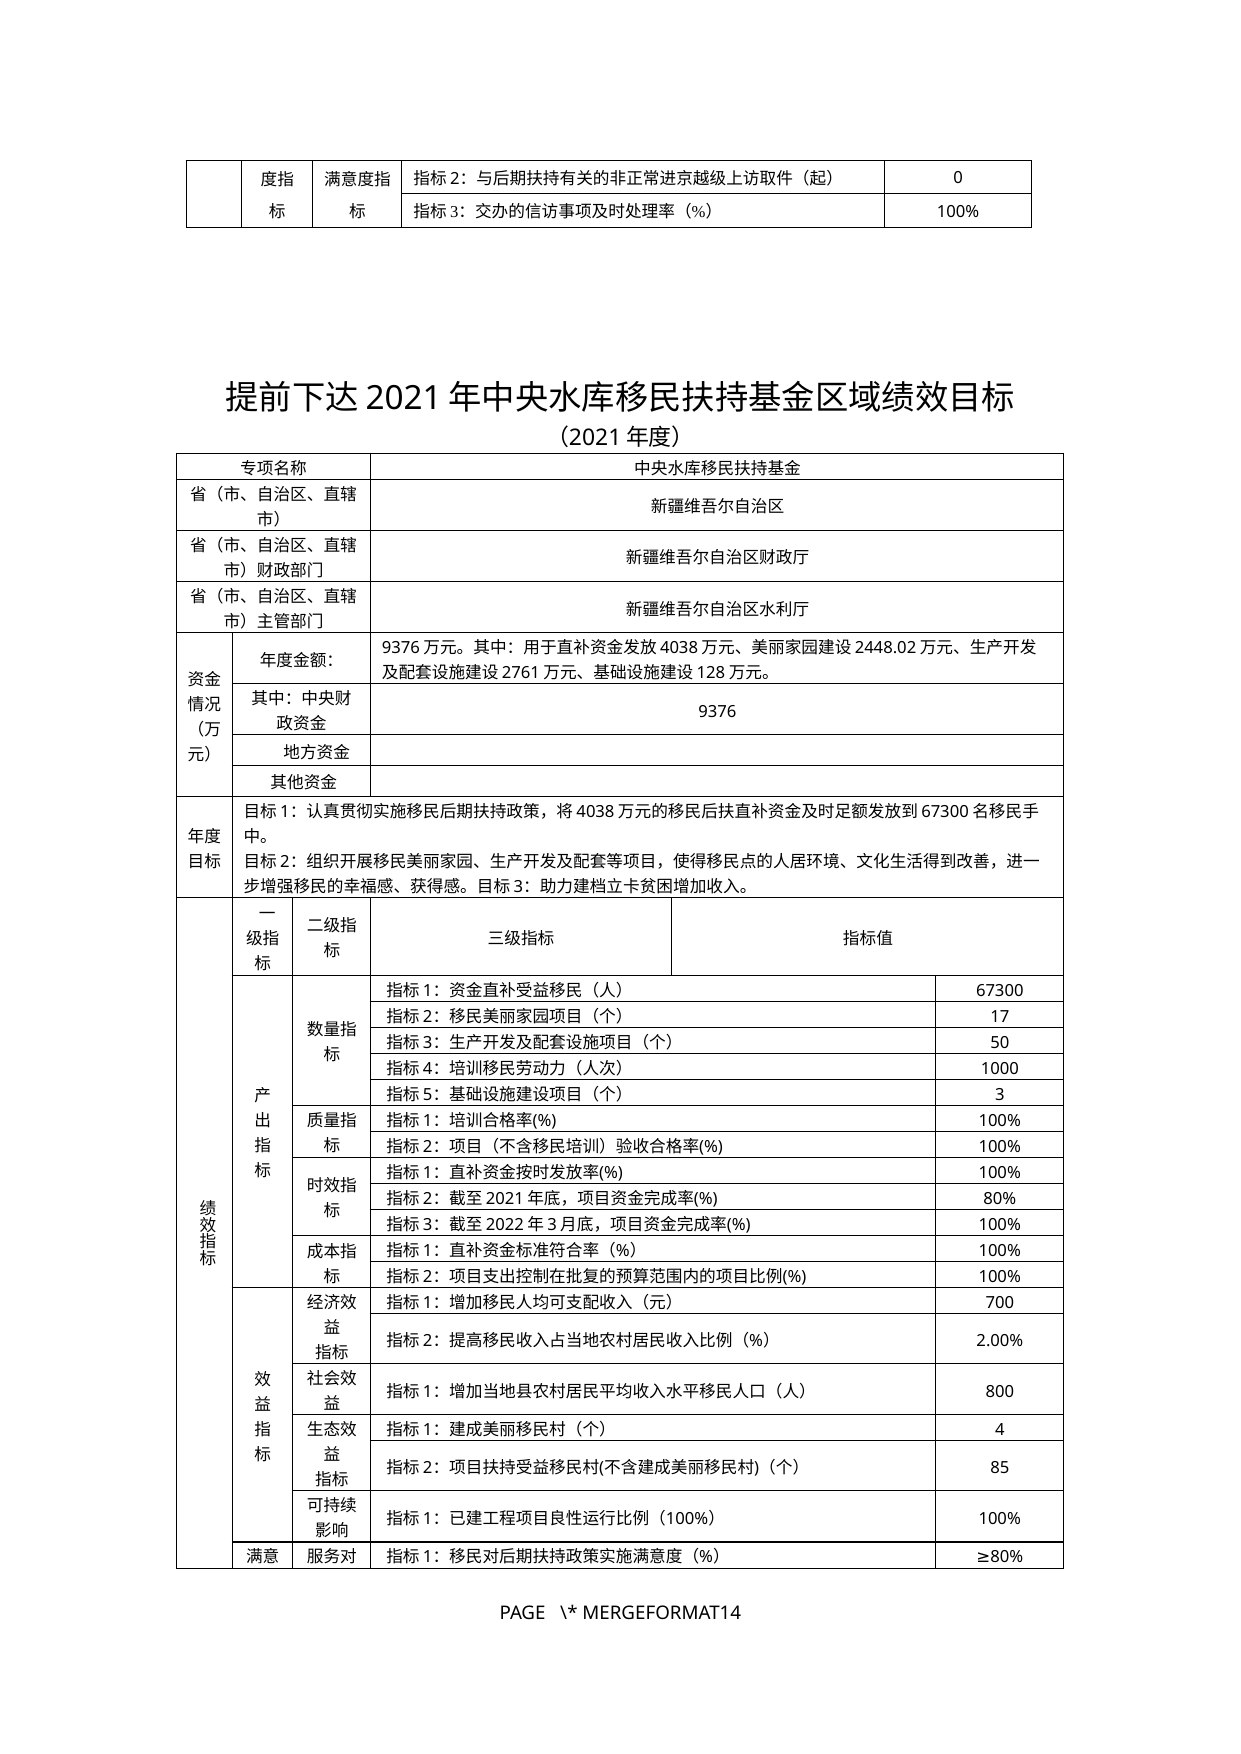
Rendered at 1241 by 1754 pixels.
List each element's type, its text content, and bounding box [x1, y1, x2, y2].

table_cell 100% [936, 1491, 1063, 1541]
table_cell 800 [936, 1364, 1063, 1414]
table_cell ≥80% [936, 1543, 1063, 1568]
table_cell 9376 [371, 684, 1063, 734]
table_cell 指标3：生产开发及配套设施项目（个） [371, 1028, 935, 1053]
table_cell 目标1：认真贯彻实施移民后期扶持政策，将4038万元的移民后扶直补资金及时足额发放到67300名移民手中。 目标2：组织开展移民美丽家园、生产开发及配套等项目，使得移民点的人居环境、文化生活得到改善，进一步增强移民的幸福感、获得感。目标3：助力建档立卡贫困增加收入。 [233, 797, 1063, 897]
table_cell 指标1：增加当地县农村居民平均收入水平移民人口（人） [371, 1364, 935, 1414]
table_cell 100% [936, 1262, 1063, 1287]
table_cell 年度目标 [177, 797, 232, 897]
table_cell 专项名称 [177, 454, 370, 479]
table_cell 指标1：已建工程项目良性运行比例（100%） [371, 1491, 935, 1541]
table_cell 指标2：项目扶持受益移民村(不含建成美丽移民村)（个） [371, 1441, 935, 1490]
table_cell （2021年度） [176, 419, 1064, 453]
table_cell [371, 735, 1063, 765]
table_cell 中央水库移民扶持基金 [371, 454, 1063, 479]
table_cell 满意度指标 [233, 1543, 292, 1568]
table_cell 省（市、自治区、直辖市） [177, 480, 370, 530]
table_cell 100% [936, 1106, 1063, 1131]
table_cell 0 [885, 161, 1031, 193]
table_cell 服务对象 满意度指标 [293, 1543, 370, 1568]
table_cell 1000 [936, 1054, 1063, 1079]
table_cell 67300 [936, 976, 1063, 1001]
table_cell 指标1：移民对后期扶持政策实施满意度（%） [371, 1543, 935, 1568]
table_cell 地方资金 [233, 735, 370, 765]
table_cell [371, 766, 1063, 796]
table_cell 指标2：提高移民收入占当地农村居民收入比例（%） [371, 1314, 935, 1363]
table_cell 100% [936, 1210, 1063, 1235]
table_cell 指标1：培训合格率(%) [371, 1106, 935, 1131]
table_cell 产 出 指 标 [233, 976, 292, 1287]
table_header 提前下达2021年中央水库移民扶持基金区域绩效目标 [176, 325, 1064, 419]
table_cell 成本指标 [293, 1236, 370, 1287]
table_cell 服务对象 满意度指标 [313, 161, 401, 227]
table_cell 资金情况（万元） [177, 633, 232, 796]
table_cell 社会效益 [293, 1364, 370, 1414]
table_cell 数量指标 [293, 976, 370, 1105]
table_cell 指标1：增加移民人均可支配收入（元） [371, 1288, 935, 1313]
table_cell 指标1：建成美丽移民村（个） [371, 1415, 935, 1440]
table_cell 指标2：截至2021年底，项目资金完成率(%) [371, 1184, 935, 1209]
table_cell 经济效益 指标 [293, 1288, 370, 1363]
table_cell 绩效指标 [177, 898, 232, 1568]
table_cell 指标值 [672, 898, 1063, 975]
table_cell 新疆维吾尔自治区财政厅 [371, 531, 1063, 581]
table_cell 指标2：移民美丽家园项目（个） [371, 1002, 935, 1027]
table_cell 其他资金 [233, 766, 370, 796]
table_cell 新疆维吾尔自治区水利厅 [371, 582, 1063, 632]
table_cell 二级指标 [293, 898, 370, 975]
table_cell 指标1：资金直补受益移民（人） [371, 976, 935, 1001]
table_cell 100% [936, 1158, 1063, 1183]
table_cell 生态效益 指标 [293, 1415, 370, 1490]
table_cell 指标2：项目支出控制在批复的预算范围内的项目比例(%) [371, 1262, 935, 1287]
table_cell 指标2：项目（不含移民培训）验收合格率(%) [371, 1132, 935, 1157]
table_cell 省（市、自治区、直辖市）主管部门 [177, 582, 370, 632]
table_cell 80% [936, 1184, 1063, 1209]
table_cell 可持续影响 [293, 1491, 370, 1541]
table_cell 9376万元。其中：用于直补资金发放4038万元、美丽家园建设2448.02万元、生产开发及配套设施建设2761万元、基础设施建设128万元。 [371, 633, 1063, 683]
table_cell 指标1：直补资金标准符合率（%） [371, 1236, 935, 1261]
table_cell 新疆维吾尔自治区 [371, 480, 1063, 530]
table_cell 指标4：培训移民劳动力（人次） [371, 1054, 935, 1079]
table_cell 一级指标 [233, 898, 292, 975]
table_cell 三级指标 [371, 898, 671, 975]
table_cell 100% [936, 1132, 1063, 1157]
table_cell 指标3：截至2022年3月底，项目资金完成率(%) [371, 1210, 935, 1235]
table_cell 50 [936, 1028, 1063, 1053]
table_cell 100% [936, 1236, 1063, 1261]
table_cell 2.00% [936, 1314, 1063, 1363]
table_cell 700 [936, 1288, 1063, 1313]
table_cell 100% [885, 194, 1031, 227]
table_cell 3 [936, 1080, 1063, 1105]
table_cell 时效指标 [293, 1158, 370, 1235]
table_cell 指标1：直补资金按时发放率(%) [371, 1158, 935, 1183]
table_cell 指标3：交办的信访事项及时处理率（%） [402, 194, 884, 227]
table_cell 质量指标 [293, 1106, 370, 1157]
table_cell 其中：中央财政资金 [233, 684, 370, 734]
table_cell 85 [936, 1441, 1063, 1490]
table_cell 17 [936, 1002, 1063, 1027]
table_cell 年度金额： [233, 633, 370, 683]
table_cell 满意度指标 [242, 161, 312, 227]
table_cell 4 [936, 1415, 1063, 1440]
table_cell 省（市、自治区、直辖市）财政部门 [177, 531, 370, 581]
table_cell 指标2：与后期扶持有关的非正常进京越级上访取件（起） [402, 161, 884, 193]
table_cell 指标5：基础设施建设项目（个） [371, 1080, 935, 1105]
table_cell 效 益 指 标 [233, 1288, 292, 1541]
